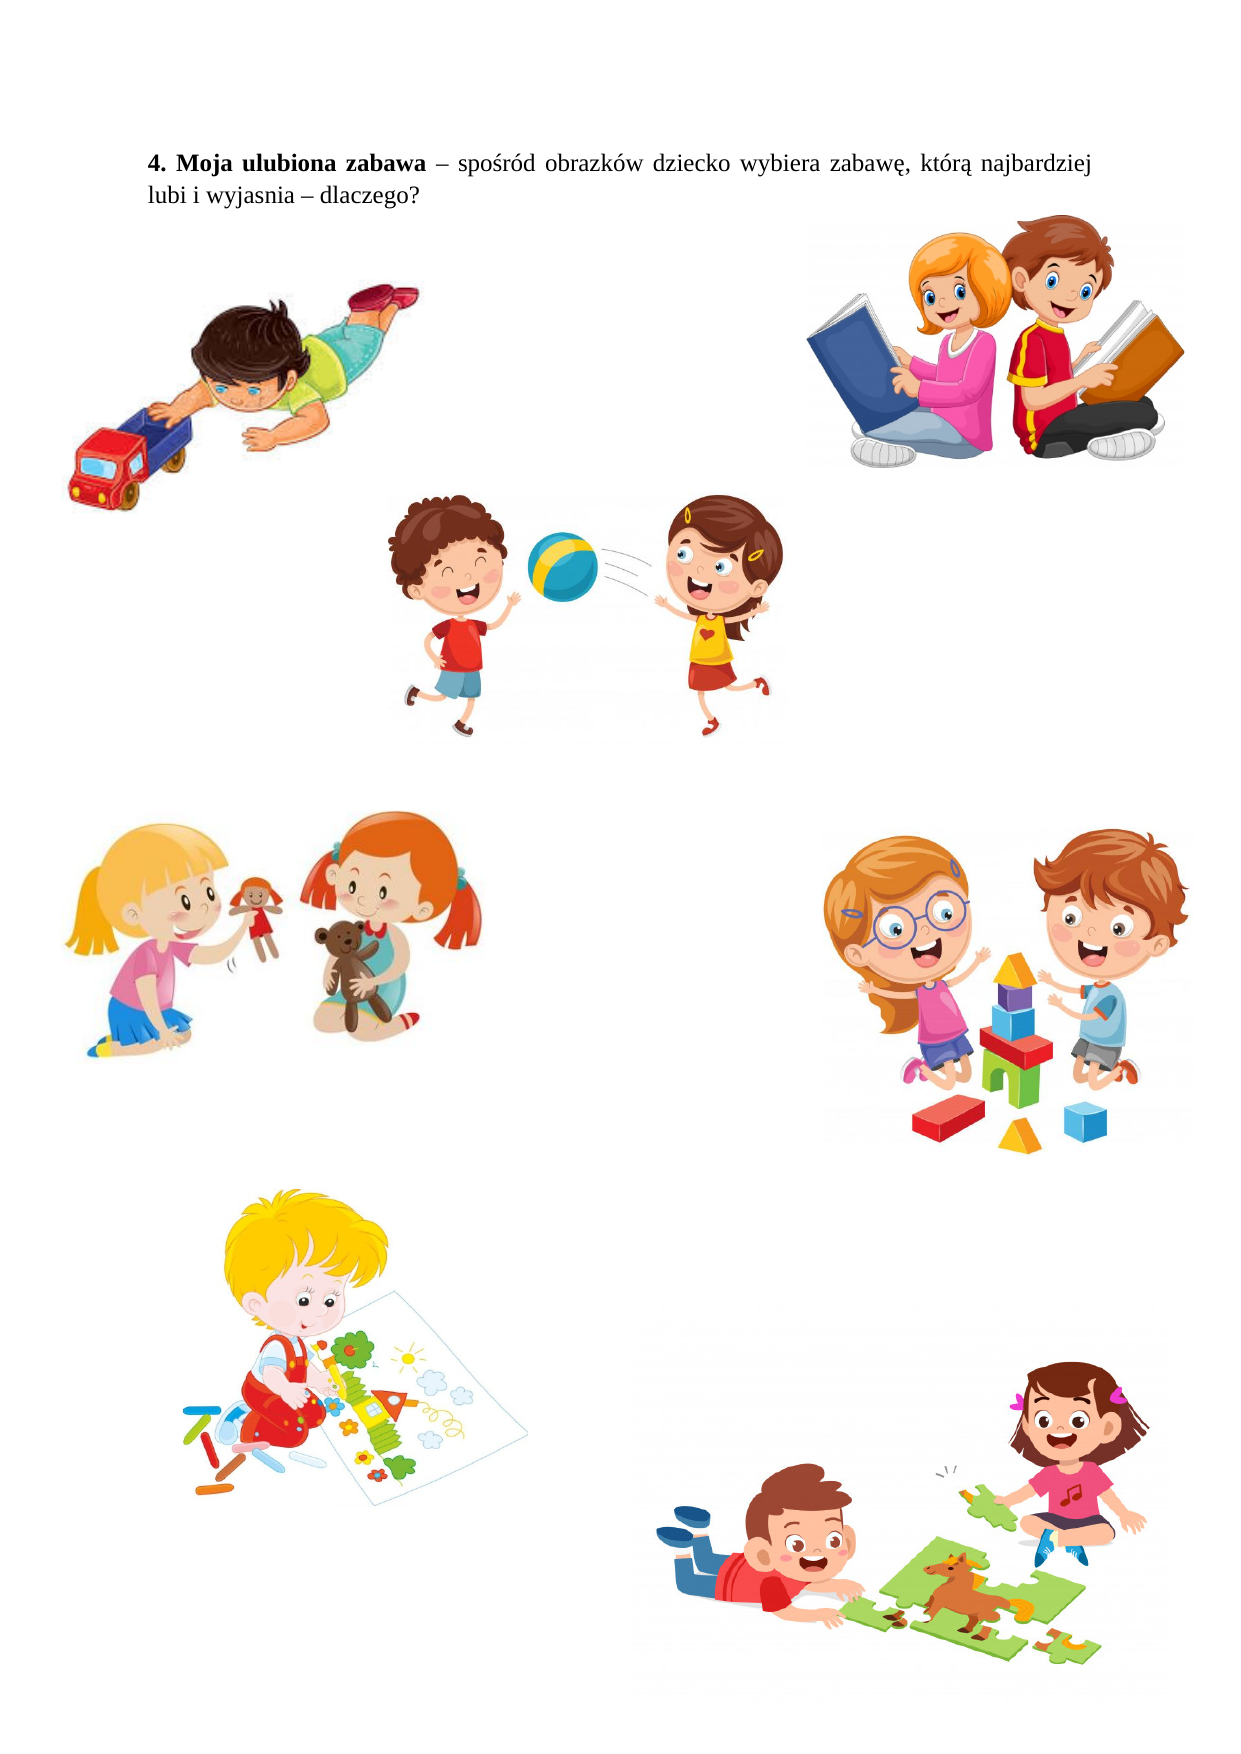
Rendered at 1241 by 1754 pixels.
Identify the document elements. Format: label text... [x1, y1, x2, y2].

picture [61, 215, 788, 745]
picture [61, 810, 486, 1064]
picture [632, 1306, 1171, 1707]
picture [182, 1189, 529, 1507]
text 4. Moja ulubiona zabawa – spośród obrazków dziecko wybiera zabawę, którą najbardziej lubi i wyjasnia – dlaczego? [148, 148, 1093, 209]
picture [806, 215, 1185, 468]
picture [821, 827, 1194, 1156]
